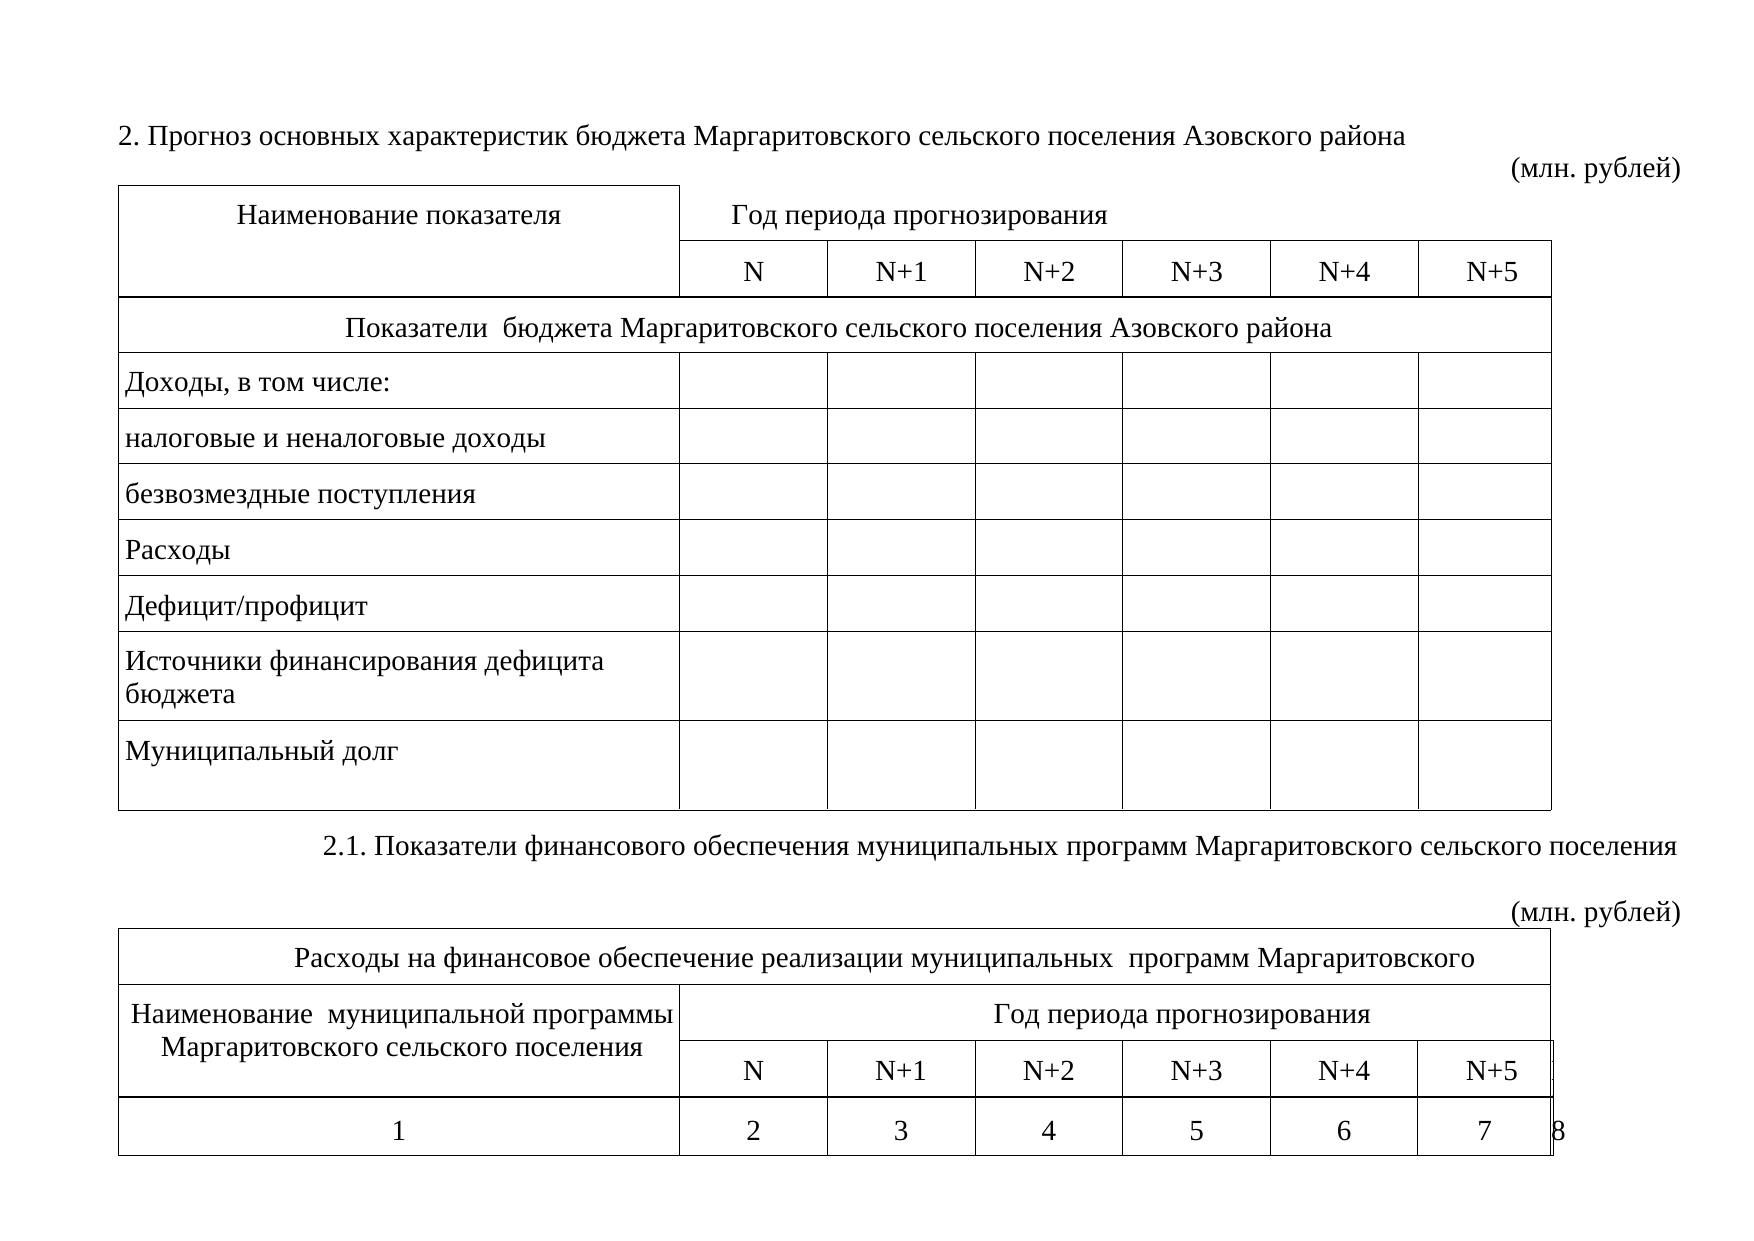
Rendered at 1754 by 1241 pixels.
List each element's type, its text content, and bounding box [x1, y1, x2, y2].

table_header Год периода прогнозирования [680, 185, 1550, 240]
table_cell [976, 632, 1122, 720]
table_cell [1419, 353, 1551, 408]
text 2. Прогноз основных характеристик бюджета Маргаритовского сельского поселения Азовского района [118, 118, 1685, 152]
table_cell [828, 721, 975, 809]
table_cell 7 [1418, 1098, 1550, 1155]
table_cell N+3 [1123, 241, 1270, 296]
table_cell [680, 721, 827, 809]
table_cell 5 [1123, 1098, 1270, 1155]
table_cell [1271, 576, 1418, 631]
table_cell [1271, 464, 1418, 519]
table_cell [680, 464, 827, 519]
text (млн. рублей) [1511, 895, 1685, 928]
table_cell N [680, 1041, 827, 1096]
text 2.1. Показатели финансового обеспечения муниципальных программ Маргаритовского сельского поселения [323, 828, 1685, 862]
table_cell [976, 576, 1122, 631]
table_cell налоговые и неналоговые доходы [119, 409, 679, 463]
table_cell 2 [680, 1098, 827, 1155]
table_cell N+1 [828, 241, 975, 296]
table_cell [680, 632, 827, 720]
table_cell 4 [976, 1098, 1122, 1155]
table_cell N+4 [1271, 1041, 1417, 1096]
table_cell N+5 … [1419, 241, 1551, 296]
table_cell 6 [1271, 1098, 1417, 1155]
table_cell 1 [119, 1098, 679, 1155]
table_cell [1123, 520, 1270, 575]
table_cell Год периода прогнозирования [680, 985, 1550, 1039]
table_cell [976, 520, 1122, 575]
table_cell безвозмездные поступления [119, 464, 679, 519]
table_cell [1271, 721, 1418, 809]
table_cell [1123, 464, 1270, 519]
table_cell [976, 409, 1122, 463]
table_cell Показатели бюджета Маргаритовского сельского поселения Азовского района [119, 298, 1551, 352]
table_cell [828, 464, 975, 519]
table_cell [1419, 464, 1551, 519]
table_cell [828, 576, 975, 631]
table_cell Источники финансирования дефицита бюджета [119, 632, 679, 720]
table_cell [828, 353, 975, 408]
table_cell N+3 [1123, 1041, 1270, 1096]
table_header Расходы на финансовое обеспечение реализации муниципальных программ Маргаритовского сельского поселения [119, 929, 1550, 984]
table_cell [976, 721, 1122, 809]
table_cell [680, 353, 827, 408]
table_cell Муниципальный долг [119, 721, 679, 809]
table_cell [1419, 520, 1551, 575]
table_cell [1123, 721, 1270, 809]
table_cell [1123, 632, 1270, 720]
table_cell [828, 520, 975, 575]
table_cell [976, 464, 1122, 519]
table_cell N+4 [1271, 241, 1418, 296]
table_cell [1123, 576, 1270, 631]
table_cell [828, 632, 975, 720]
table_cell N+2 [976, 1041, 1122, 1096]
table_cell Дефицит/профицит [119, 576, 679, 631]
table_cell [828, 409, 975, 463]
table_cell [1123, 353, 1270, 408]
table_cell N+2 [976, 241, 1122, 296]
table_cell [1419, 409, 1551, 463]
table_cell Наименование муниципальной программы Маргаритовского сельского поселения [119, 985, 679, 1096]
table_cell [1419, 576, 1551, 631]
table_cell [1271, 520, 1418, 575]
table_cell [1271, 409, 1418, 463]
table_cell N+5 [1418, 1041, 1550, 1096]
table_cell N+1 [828, 1041, 975, 1096]
table_cell 3 [828, 1098, 975, 1155]
table_cell [976, 353, 1122, 408]
table_cell Доходы, в том числе: [119, 353, 679, 408]
table_cell [1419, 721, 1551, 809]
table_cell [680, 520, 827, 575]
table_header Наименование показателя [119, 186, 679, 296]
table_cell N [680, 241, 827, 296]
table_cell [1271, 353, 1418, 408]
table_cell [680, 409, 827, 463]
table_cell [680, 576, 827, 631]
table_cell Расходы [119, 520, 679, 575]
table_cell [1271, 632, 1418, 720]
text (млн. рублей) [1511, 152, 1685, 184]
table_cell [1419, 632, 1551, 720]
table_cell [1123, 409, 1270, 463]
